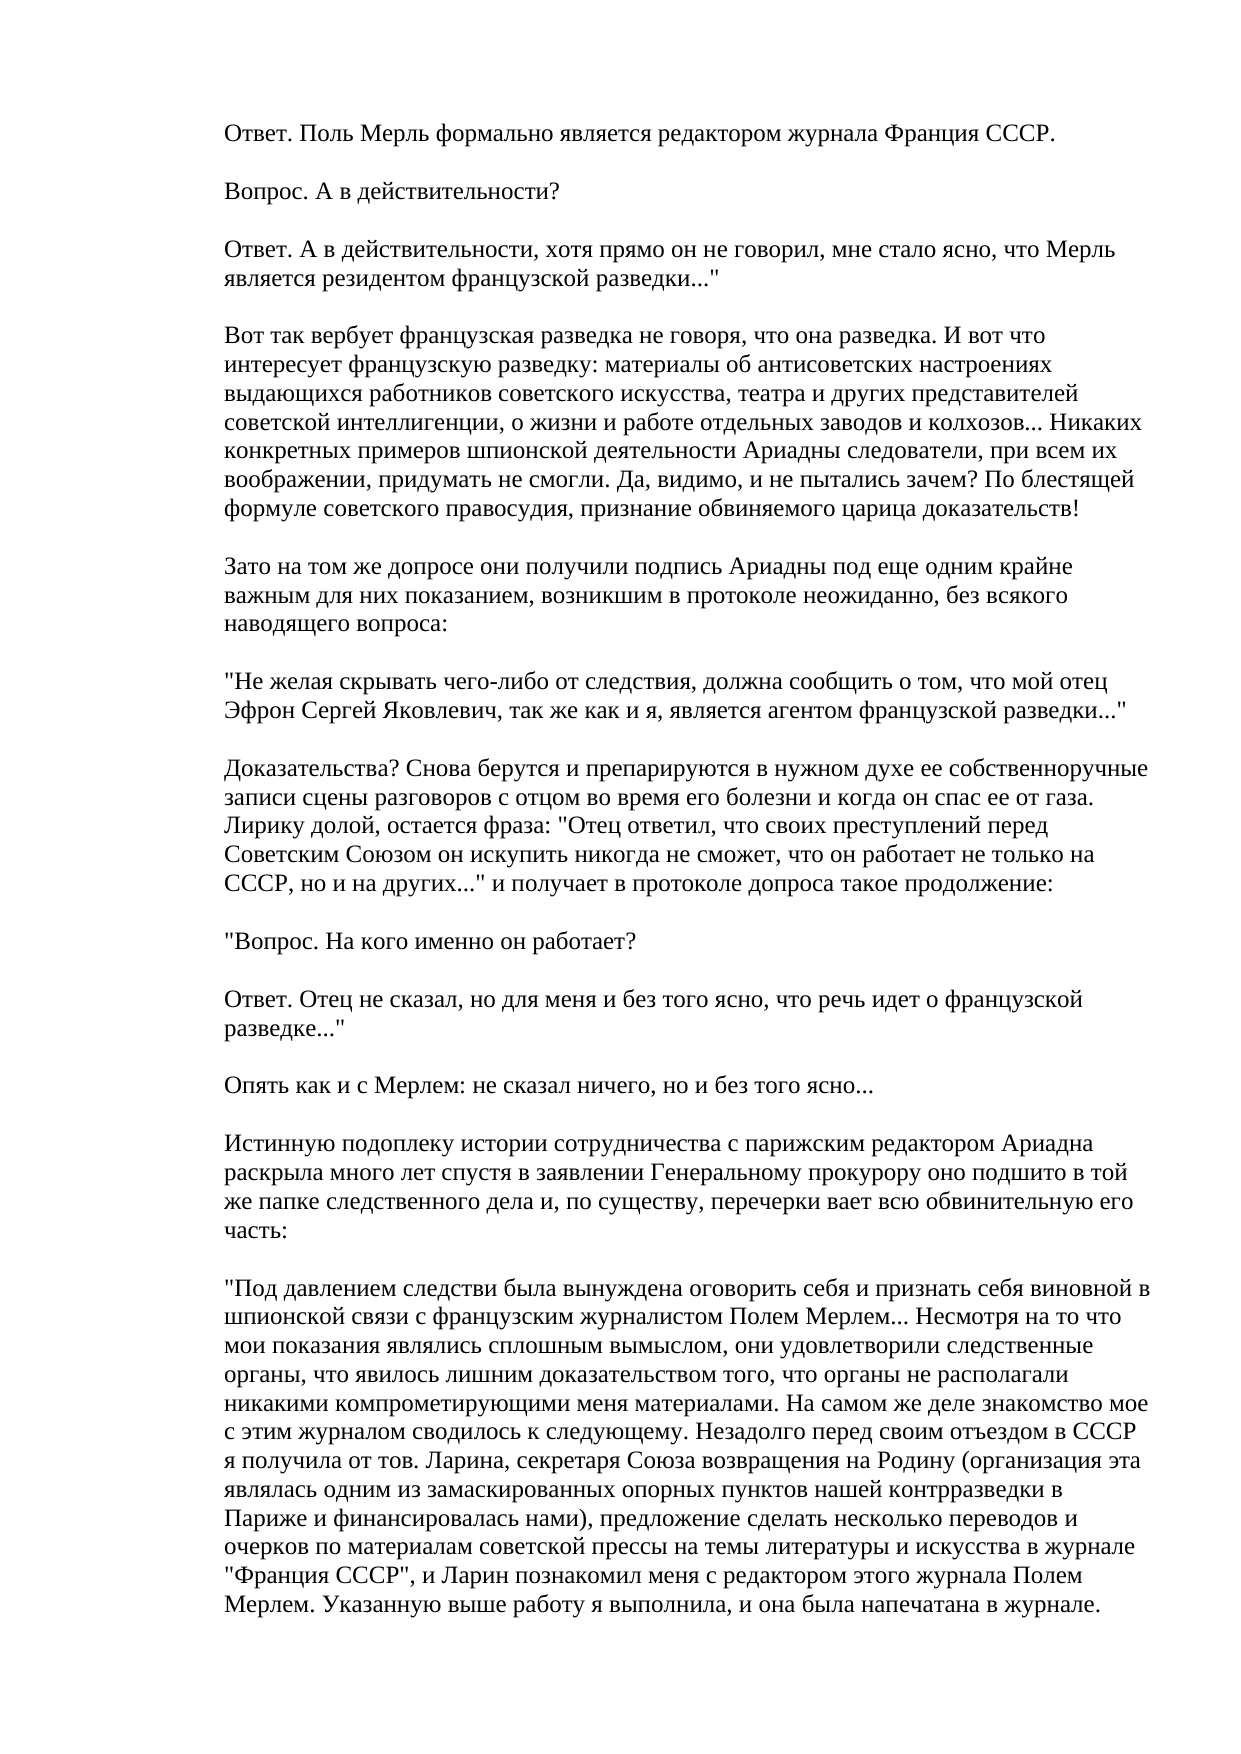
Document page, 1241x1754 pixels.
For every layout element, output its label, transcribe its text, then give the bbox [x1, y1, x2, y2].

text Ответ. Отец не сказал, но для меня и без того ясно, что речь идет о французской разведке..." [224, 984, 1152, 1041]
text Доказательства? Снова берутся и препарируются в нужном духе ее собственноручные записи сцены разговоров с отцом во время его болезни и когда он спас ее от газа. Лирику долой, остается фраза: "Отец ответил, что своих преступлений перед Советским Союзом он искупить никогда не сможет, что он работает не только на СССР, но и на других..." и получает в протоколе допроса такое продолжение: [224, 753, 1152, 897]
text Ответ. А в действительности, хотя прямо он не говорил, мне стало ясно, что Мерль является резидентом французской разведки..." [224, 234, 1152, 291]
text Истинную подоплеку истории сотрудничества с парижским редактором Ариадна раскрыла много лет спустя в заявлении Генеральному прокурору оно подшито в той же папке следственного дела и, по существу, перечерки вает всю обвинительную его часть: [224, 1128, 1152, 1243]
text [224, 1273, 1152, 1618]
text "Вопрос. На кого именно он работает? [224, 926, 1152, 955]
text Зато на том же допросе они получили подпись Ариадны под еще одним крайне важным для них показанием, возникшим в протоколе неожиданно, без всякого наводящего вопроса: [224, 551, 1152, 637]
text "Не желая скрывать чего-либо от следствия, должна сообщить о том, что мой отец Эфрон Сергей Яковлевич, так же как и я, является агентом французской разведки..." [224, 666, 1152, 724]
text Вопрос. А в действительности? [224, 176, 1152, 205]
text Вот так вербует французская разведка не говоря, что она разведка. И вот что интересует французскую разведку: материалы об антисоветских настроениях выдающихся работников советского искусства, театра и других представителей советской интеллигенции, о жизни и работе отдельных заводов и колхозов... Никаких конкретных примеров шпионской деятельности Ариадны следователи, при всем их воображении, придумать не смогли. Да, видимо, и не пытались зачем? По блестящей формуле советского правосудия, признание обвиняемого царица доказательств! [224, 321, 1152, 522]
text Опять как и с Мерлем: не сказал ничего, но и без того ясно... [224, 1071, 1152, 1099]
text Ответ. Поль Мерль формально является редактором журнала Франция СССР. [224, 118, 1152, 147]
